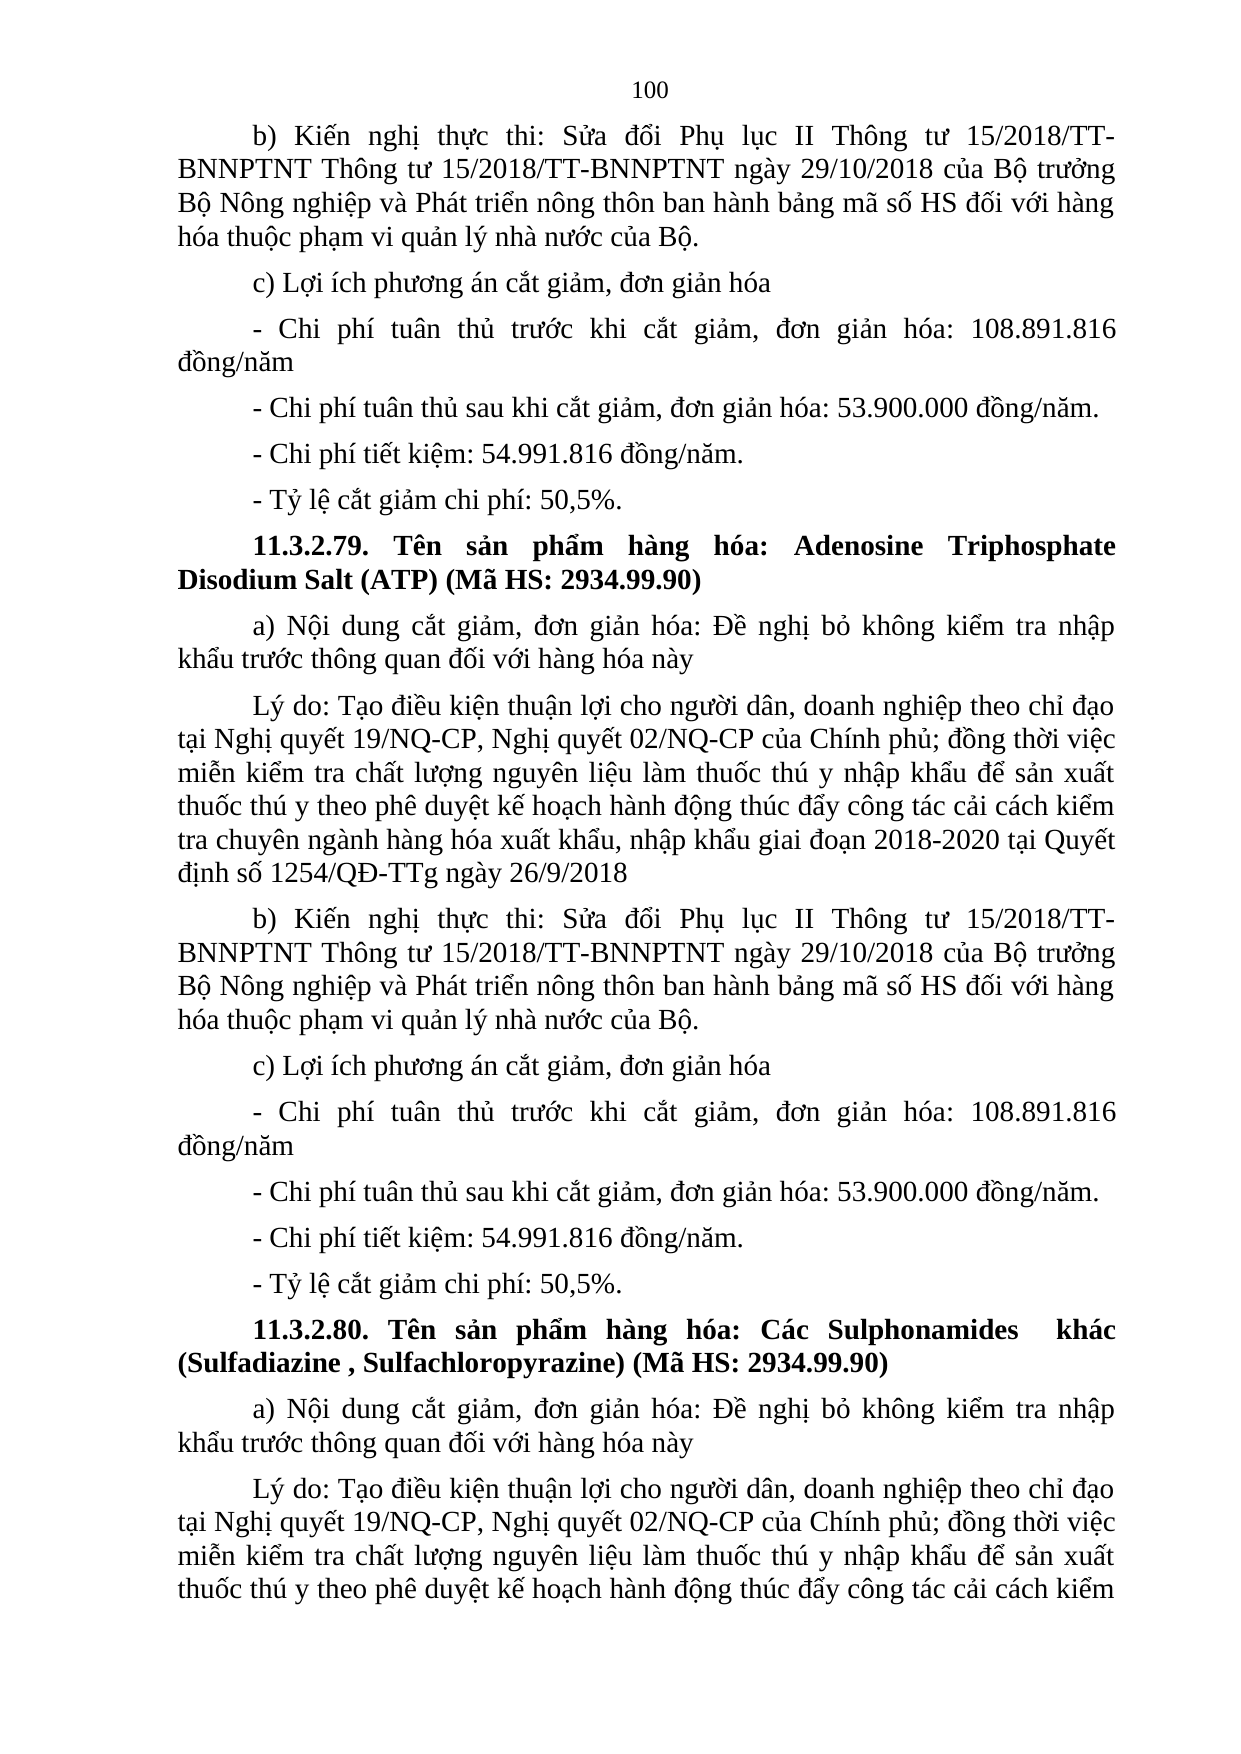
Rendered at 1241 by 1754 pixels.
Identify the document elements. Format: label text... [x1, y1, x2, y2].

text 11.3.2.80. Tên sản phẩm hàng hóa: Các Sulphonamides khác (Sulfadiazine , Sulfachloropyrazine) (Mã HS: 2934.99.90) [177, 1312, 1116, 1379]
text - Chi phí tuân thủ trước khi cắt giảm, đơn giản hóa: 108.891.816 đồng/năm [177, 311, 1116, 378]
text - Chi phí tiết kiệm: 54.991.816 đồng/năm. [177, 436, 1116, 470]
text - Chi phí tiết kiệm: 54.991.816 đồng/năm. [177, 1220, 1116, 1253]
text b) Kiến nghị thực thi: Sửa đổi Phụ lục II Thông tư 15/2018/TT-BNNPTNT Thông tư 15/2018/TT-BNNPTNT ngày 29/10/2018 của Bộ trưởng Bộ Nông nghiệp và Phát triển nông thôn ban hành bảng mã số HS đối với hàng hóa thuộc phạm vi quản lý nhà nước của Bộ. [177, 118, 1116, 252]
text a) Nội dung cắt giảm, đơn giản hóa: Đề nghị bỏ không kiểm tra nhập khẩu trước thông quan đối với hàng hóa này [177, 1391, 1116, 1458]
text - Tỷ lệ cắt giảm chi phí: 50,5%. [177, 482, 1116, 516]
text b) Kiến nghị thực thi: Sửa đổi Phụ lục II Thông tư 15/2018/TT-BNNPTNT Thông tư 15/2018/TT-BNNPTNT ngày 29/10/2018 của Bộ trưởng Bộ Nông nghiệp và Phát triển nông thôn ban hành bảng mã số HS đối với hàng hóa thuộc phạm vi quản lý nhà nước của Bộ. [177, 901, 1116, 1036]
text 11.3.2.79. Tên sản phẩm hàng hóa: Adenosine Triphosphate Disodium Salt (ATP) (Mã HS: 2934.99.90) [177, 528, 1116, 596]
text c) Lợi ích phương án cắt giảm, đơn giản hóa [177, 265, 1116, 298]
text c) Lợi ích phương án cắt giảm, đơn giản hóa [177, 1048, 1116, 1082]
text - Chi phí tuân thủ sau khi cắt giảm, đơn giản hóa: 53.900.000 đồng/năm. [177, 1174, 1116, 1207]
text - Chi phí tuân thủ sau khi cắt giảm, đơn giản hóa: 53.900.000 đồng/năm. [177, 390, 1116, 424]
text - Chi phí tuân thủ trước khi cắt giảm, đơn giản hóa: 108.891.816 đồng/năm [177, 1094, 1116, 1161]
text - Tỷ lệ cắt giảm chi phí: 50,5%. [177, 1266, 1116, 1299]
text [177, 1471, 1116, 1605]
text a) Nội dung cắt giảm, đơn giản hóa: Đề nghị bỏ không kiểm tra nhập khẩu trước thông quan đối với hàng hóa này [177, 608, 1116, 675]
